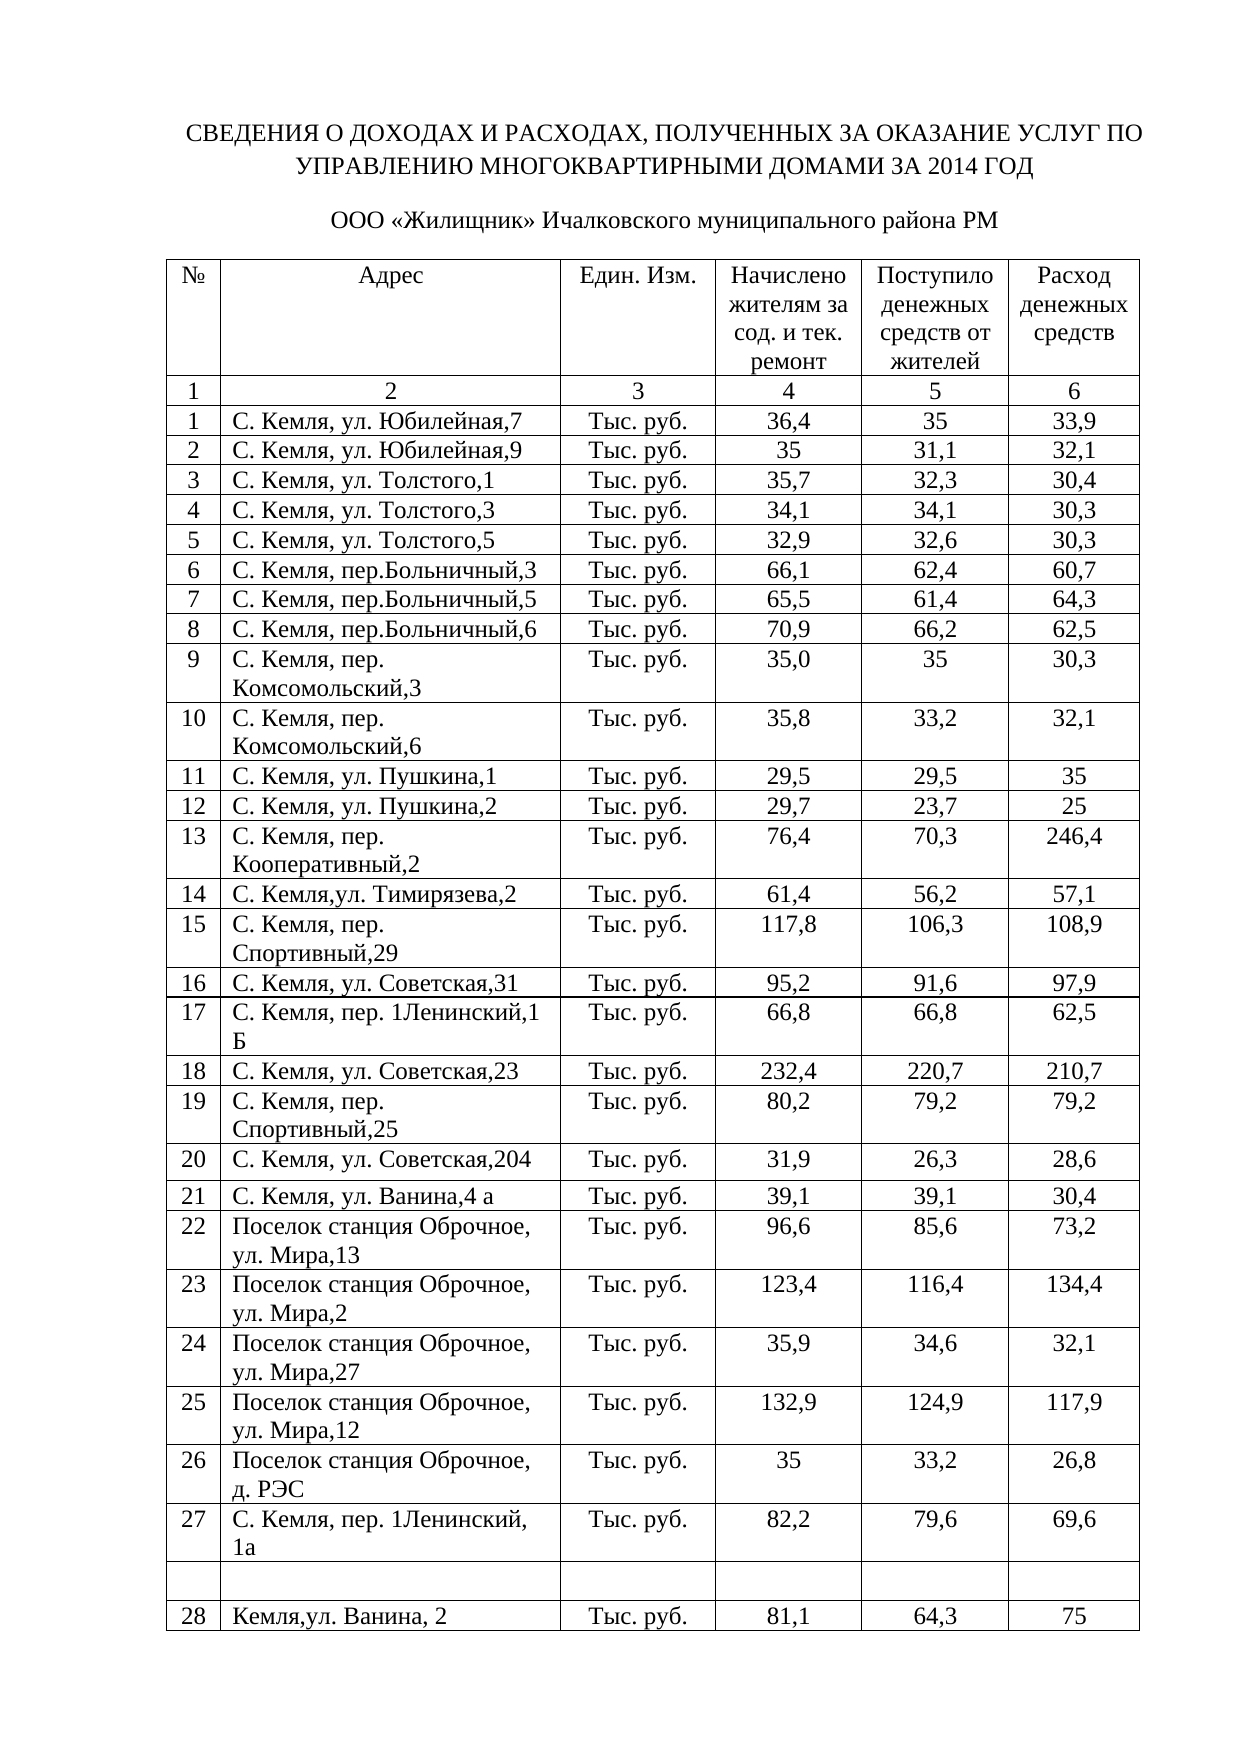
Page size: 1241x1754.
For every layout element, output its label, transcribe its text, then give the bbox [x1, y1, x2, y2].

table_cell 29,5 [862, 761, 1008, 790]
table_cell С. Кемля, пер. Комсомольский,3 [221, 644, 560, 702]
table_cell Тыс. руб. [561, 555, 715, 583]
table_cell 1 [167, 376, 220, 405]
table_cell 6 [1009, 376, 1139, 405]
table_cell 16 [167, 968, 220, 996]
table_cell 4 [167, 495, 220, 524]
table_cell 33,2 [862, 703, 1008, 760]
table_cell 34,1 [716, 495, 861, 524]
table_cell Тыс. руб. [561, 1211, 715, 1268]
table_cell С. Кемля, пер. Кооперативный,2 [221, 821, 560, 878]
table_cell 29,5 [716, 761, 861, 790]
table_cell Тыс. руб. [561, 1387, 715, 1444]
table_cell 97,9 [1009, 968, 1139, 996]
table_cell 7 [167, 585, 220, 613]
table_cell [1009, 1562, 1139, 1600]
table_cell Тыс. руб. [561, 1181, 715, 1210]
table_cell 18 [167, 1056, 220, 1085]
table_cell 31,1 [862, 436, 1008, 464]
table_cell С. Кемля, ул. Ванина,4 а [221, 1181, 560, 1210]
table_cell 123,4 [716, 1270, 861, 1327]
table_cell 35 [716, 436, 861, 464]
table_cell С. Кемля, ул. Советская,31 [221, 968, 560, 996]
table_cell 66,8 [862, 998, 1008, 1055]
table_cell 20 [167, 1144, 220, 1180]
table_cell Тыс. руб. [561, 791, 715, 820]
table_cell 31,9 [716, 1144, 861, 1180]
table_cell 39,1 [862, 1181, 1008, 1210]
table_cell Поселок станция Оброчное, д. РЭС [221, 1445, 560, 1503]
table_cell 132,9 [716, 1387, 861, 1444]
table_cell 246,4 [1009, 821, 1139, 878]
table_cell 30,3 [1009, 525, 1139, 554]
table_cell 79,2 [862, 1086, 1008, 1143]
table_cell 24 [167, 1328, 220, 1386]
table_cell С. Кемля, ул. Юбилейная,9 [221, 436, 560, 464]
table_header Расход денежных средств [1009, 260, 1139, 375]
table_cell Тыс. руб. [561, 495, 715, 524]
table_cell Тыс. руб. [561, 585, 715, 613]
table_cell С. Кемля, ул. Толстого,5 [221, 525, 560, 554]
table_cell 14 [167, 879, 220, 908]
table_cell 91,6 [862, 968, 1008, 996]
table_cell Тыс. руб. [561, 703, 715, 760]
table_cell Тыс. руб. [561, 1504, 715, 1561]
table_cell Тыс. руб. [561, 998, 715, 1055]
table_cell Тыс. руб. [561, 436, 715, 464]
table_cell 30,4 [1009, 465, 1139, 494]
text ООО «Жилищник» Ичалковского муниципального района РМ [177, 205, 1152, 234]
table_cell Тыс. руб. [561, 406, 715, 434]
table_cell 32,1 [1009, 1328, 1139, 1386]
table_cell Тыс. руб. [561, 1270, 715, 1327]
table_cell 33,2 [862, 1445, 1008, 1503]
table_cell 8 [167, 614, 220, 643]
table_header Адрес [221, 260, 560, 375]
table_cell 232,4 [716, 1056, 861, 1085]
table_cell 1 [167, 406, 220, 434]
table_cell 35 [862, 644, 1008, 702]
table_cell [862, 1562, 1008, 1600]
table_cell [561, 1562, 715, 1600]
table_header № [167, 260, 220, 375]
table_cell 30,3 [1009, 644, 1139, 702]
table_cell С. Кемля, ул. Юбилейная,7 [221, 406, 560, 434]
table_cell 57,1 [1009, 879, 1139, 908]
table_cell Тыс. руб. [561, 968, 715, 996]
table_cell 28,6 [1009, 1144, 1139, 1180]
table_cell 56,2 [862, 879, 1008, 908]
table_cell 33,9 [1009, 406, 1139, 434]
table_cell 22 [167, 1211, 220, 1268]
table_cell 80,2 [716, 1086, 861, 1143]
table_cell 60,7 [1009, 555, 1139, 583]
table_cell 26,3 [862, 1144, 1008, 1180]
table_cell Тыс. руб. [561, 1086, 715, 1143]
table_cell 39,1 [716, 1181, 861, 1210]
table_cell 124,9 [862, 1387, 1008, 1444]
table_cell 106,3 [862, 909, 1008, 967]
table_cell 4 [716, 376, 861, 405]
table_cell 12 [167, 791, 220, 820]
table_cell 32,9 [716, 525, 861, 554]
table_cell 61,4 [716, 879, 861, 908]
table_cell С. Кемля, пер.Больничный,3 [221, 555, 560, 583]
table_cell 10 [167, 703, 220, 760]
table_cell 32,1 [1009, 703, 1139, 760]
table_cell С. Кемля, пер. 1Ленинский, 1а [221, 1504, 560, 1561]
table_cell 66,1 [716, 555, 861, 583]
table_cell 134,4 [1009, 1270, 1139, 1327]
table_cell Поселок станция Оброчное, ул. Мира,27 [221, 1328, 560, 1386]
table_cell С. Кемля, пер.Больничный,5 [221, 585, 560, 613]
table_cell С. Кемля, пер. Спортивный,29 [221, 909, 560, 967]
table_cell Тыс. руб. [561, 909, 715, 967]
table_cell Тыс. руб. [561, 465, 715, 494]
table_cell Тыс. руб. [561, 821, 715, 878]
table_cell 9 [167, 644, 220, 702]
table_cell 5 [167, 525, 220, 554]
table_cell 116,4 [862, 1270, 1008, 1327]
table_cell 82,2 [716, 1504, 861, 1561]
table_cell 29,7 [716, 791, 861, 820]
table_cell 32,1 [1009, 436, 1139, 464]
table_cell 69,6 [1009, 1504, 1139, 1561]
table_cell С. Кемля, ул. Советская,23 [221, 1056, 560, 1085]
table_cell 25 [1009, 791, 1139, 820]
table_cell С. Кемля, пер.Больничный,6 [221, 614, 560, 643]
table_header Поступило денежных средств от жителей [862, 260, 1008, 375]
table_cell 35 [716, 1445, 861, 1503]
table_cell 13 [167, 821, 220, 878]
table_cell 62,5 [1009, 998, 1139, 1055]
table_cell 26,8 [1009, 1445, 1139, 1503]
table_cell Поселок станция Оброчное, ул. Мира,12 [221, 1387, 560, 1444]
table_cell С. Кемля, ул. Толстого,3 [221, 495, 560, 524]
table_header Начислено жителям за сод. и тек. ремонт [716, 260, 861, 375]
table_cell 36,4 [716, 406, 861, 434]
table_cell 73,2 [1009, 1211, 1139, 1268]
table_cell 85,6 [862, 1211, 1008, 1268]
table_cell 35 [862, 406, 1008, 434]
table_cell 62,5 [1009, 614, 1139, 643]
table_cell 17 [167, 998, 220, 1055]
table_cell 27 [167, 1504, 220, 1561]
table_cell 75 [1009, 1601, 1139, 1630]
table_cell Тыс. руб. [561, 1445, 715, 1503]
table_cell 66,2 [862, 614, 1008, 643]
table_cell 79,2 [1009, 1086, 1139, 1143]
table_cell 76,4 [716, 821, 861, 878]
table_cell [167, 1562, 220, 1600]
table_cell 2 [167, 436, 220, 464]
table_cell 15 [167, 909, 220, 967]
table_cell [221, 1562, 560, 1600]
table_cell 25 [167, 1387, 220, 1444]
table_cell 30,3 [1009, 495, 1139, 524]
table_cell С. Кемля, пер. Спортивный,25 [221, 1086, 560, 1143]
table_cell 35,0 [716, 644, 861, 702]
table_cell Тыс. руб. [561, 761, 715, 790]
table_cell Тыс. руб. [561, 1056, 715, 1085]
table_cell 65,5 [716, 585, 861, 613]
table_cell 3 [167, 465, 220, 494]
table_cell С. Кемля, ул. Советская,204 [221, 1144, 560, 1180]
table_cell 11 [167, 761, 220, 790]
table_cell С. Кемля, ул. Пушкина,1 [221, 761, 560, 790]
table_cell 95,2 [716, 968, 861, 996]
table_cell [716, 1562, 861, 1600]
table_cell 70,3 [862, 821, 1008, 878]
table_cell Поселок станция Оброчное, ул. Мира,13 [221, 1211, 560, 1268]
table_cell Кемля,ул. Ванина, 2 [221, 1601, 560, 1630]
table_cell 62,4 [862, 555, 1008, 583]
table_cell Тыс. руб. [561, 1144, 715, 1180]
table_cell 34,1 [862, 495, 1008, 524]
table_cell 26 [167, 1445, 220, 1503]
table_cell С. Кемля, ул. Толстого,1 [221, 465, 560, 494]
table_cell 19 [167, 1086, 220, 1143]
table_cell 35,9 [716, 1328, 861, 1386]
table_cell 35,7 [716, 465, 861, 494]
table_cell 28 [167, 1601, 220, 1630]
table_cell Тыс. руб. [561, 1601, 715, 1630]
table_cell 34,6 [862, 1328, 1008, 1386]
table_cell 35,8 [716, 703, 861, 760]
table_cell 23,7 [862, 791, 1008, 820]
table_cell Тыс. руб. [561, 614, 715, 643]
table_cell С. Кемля, ул. Пушкина,2 [221, 791, 560, 820]
table_cell 6 [167, 555, 220, 583]
table_cell Тыс. руб. [561, 644, 715, 702]
table_cell 108,9 [1009, 909, 1139, 967]
table_cell 61,4 [862, 585, 1008, 613]
table_cell 30,4 [1009, 1181, 1139, 1210]
table_cell 210,7 [1009, 1056, 1139, 1085]
table_cell 23 [167, 1270, 220, 1327]
text СВЕДЕНИЯ О ДОХОДАХ И РАСХОДАХ, ПОЛУЧЕННЫХ ЗА ОКАЗАНИЕ УСЛУГ ПО УПРАВЛЕНИЮ МНОГОКВАРТИРНЫМИ ДОМАМИ ЗА 2014 ГОД [177, 118, 1152, 180]
table_cell 21 [167, 1181, 220, 1210]
table_cell 81,1 [716, 1601, 861, 1630]
table_header Един. Изм. [561, 260, 715, 375]
table_cell 70,9 [716, 614, 861, 643]
table_cell С. Кемля, пер. 1Ленинский,1 Б [221, 998, 560, 1055]
table_cell 117,9 [1009, 1387, 1139, 1444]
table_cell 64,3 [862, 1601, 1008, 1630]
table_cell 79,6 [862, 1504, 1008, 1561]
table_cell 32,3 [862, 465, 1008, 494]
table_cell Тыс. руб. [561, 879, 715, 908]
table_cell 64,3 [1009, 585, 1139, 613]
table_cell 35 [1009, 761, 1139, 790]
table_cell 66,8 [716, 998, 861, 1055]
table_cell Тыс. руб. [561, 1328, 715, 1386]
table_cell Поселок станция Оброчное, ул. Мира,2 [221, 1270, 560, 1327]
table_cell 3 [561, 376, 715, 405]
table_cell 117,8 [716, 909, 861, 967]
table_cell С. Кемля,ул. Тимирязева,2 [221, 879, 560, 908]
table_cell 2 [221, 376, 560, 405]
table_cell С. Кемля, пер. Комсомольский,6 [221, 703, 560, 760]
table_cell 5 [862, 376, 1008, 405]
table_cell 32,6 [862, 525, 1008, 554]
table_cell 220,7 [862, 1056, 1008, 1085]
table_cell 96,6 [716, 1211, 861, 1268]
table_cell Тыс. руб. [561, 525, 715, 554]
